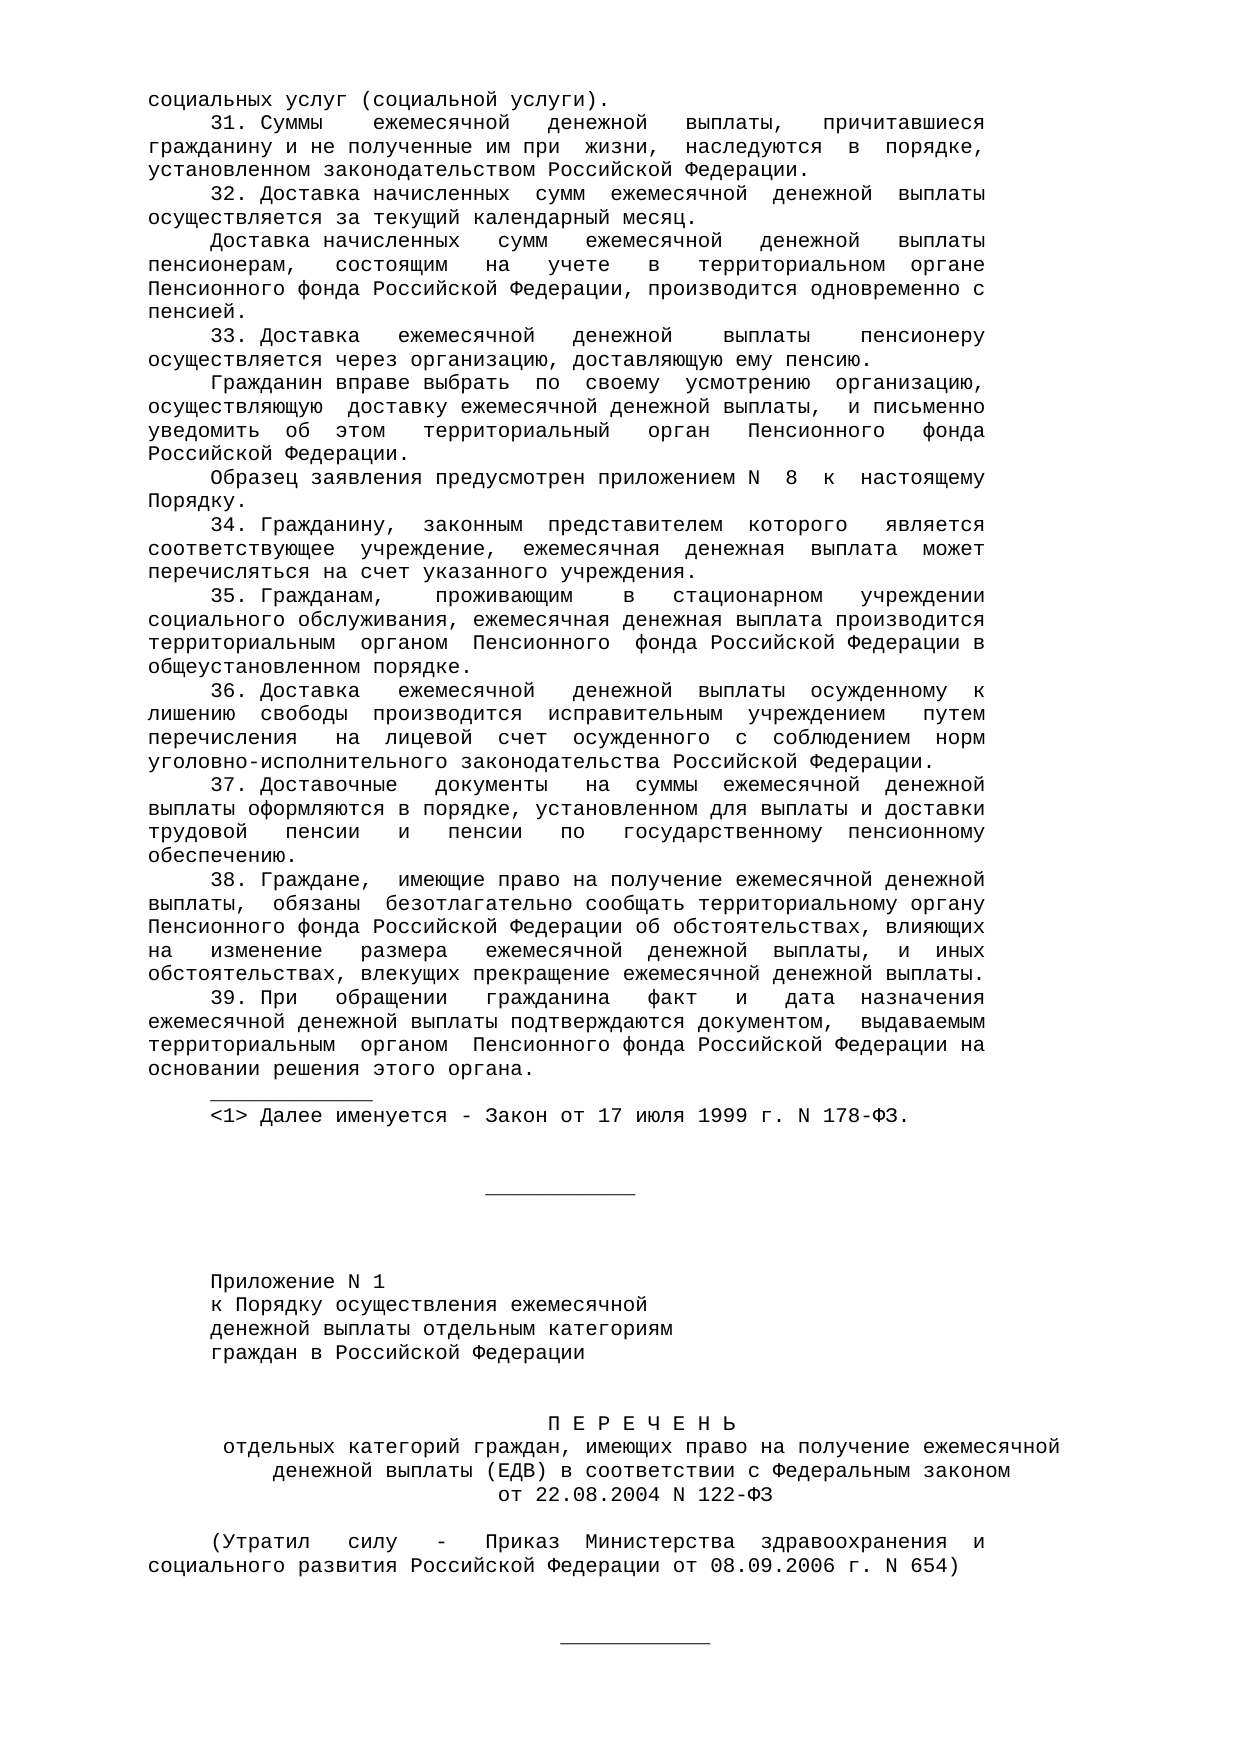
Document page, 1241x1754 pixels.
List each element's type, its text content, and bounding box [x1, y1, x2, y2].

text 37. Доставочные документы на суммы ежемесячной денежной [148, 774, 1152, 798]
text ежемесячной денежной выплаты подтверждаются документом, выдаваемым [148, 1011, 1152, 1034]
text уведомить об этом территориальный орган Пенсионного фонда [148, 419, 1152, 443]
text Доставка начисленных сумм ежемесячной денежной выплаты [148, 230, 1152, 254]
text выплаты, обязаны безотлагательно сообщать территориальному органу [148, 892, 1152, 916]
text пенсионерам, состоящим на учете в территориальном органе [148, 254, 1152, 278]
text 31. Суммы ежемесячной денежной выплаты, причитавшиеся [148, 112, 1152, 136]
text денежной выплаты отдельным категориям [148, 1318, 1152, 1342]
text П Е Р Е Ч Е Н Ь [148, 1413, 1152, 1436]
text 38. Граждане, имеющие право на получение ежемесячной денежной [148, 869, 1152, 892]
text социальных услуг (социальной услуги). [148, 88, 1152, 112]
text 39. При обращении гражданина факт и дата назначения [148, 987, 1152, 1011]
text от 22.08.2004 N 122-ФЗ [148, 1484, 1152, 1507]
text _____________ [148, 1082, 1152, 1105]
text ____________ [148, 1176, 1152, 1200]
text Пенсионного фонда Российской Федерации, производится одновременно с [148, 278, 1152, 301]
text 32. Доставка начисленных сумм ежемесячной денежной выплаты [148, 183, 1152, 207]
text перечисляться на счет указанного учреждения. [148, 561, 1152, 585]
text гражданину и не полученные им при жизни, наследуются в порядке, [148, 136, 1152, 159]
text 34. Гражданину, законным представителем которого является [148, 514, 1152, 538]
text отдельных категорий граждан, имеющих право на получение ежемесячной [148, 1436, 1152, 1460]
text к Порядку осуществления ежемесячной [148, 1294, 1152, 1318]
text обеспечению. [148, 845, 1152, 869]
text социального развития Российской Федерации от 08.09.2006 г. N 654) [148, 1554, 1152, 1578]
text соответствующее учреждение, ежемесячная денежная выплата может [148, 538, 1152, 561]
text ____________ [148, 1626, 1152, 1649]
text обстоятельствах, влекущих прекращение ежемесячной денежной выплаты. [148, 963, 1152, 987]
text Российской Федерации. [148, 443, 1152, 467]
text Порядку. [148, 491, 1152, 514]
text перечисления на лицевой счет осужденного с соблюдением норм [148, 727, 1152, 751]
text Приложение N 1 [148, 1271, 1152, 1294]
text трудовой пенсии и пенсии по государственному пенсионному [148, 822, 1152, 845]
text выплаты оформляются в порядке, установленном для выплаты и доставки [148, 798, 1152, 822]
text основании решения этого органа. [148, 1058, 1152, 1082]
text территориальным органом Пенсионного фонда Российской Федерации в [148, 632, 1152, 656]
text граждан в Российской Федерации [148, 1342, 1152, 1365]
text денежной выплаты (ЕДВ) в соответствии с Федеральным законом [148, 1460, 1152, 1484]
text (Утратил силу - Приказ Министерства здравоохранения и [148, 1531, 1152, 1554]
text осуществляется через организацию, доставляющую ему пенсию. [148, 349, 1152, 372]
text общеустановленном порядке. [148, 656, 1152, 680]
text социального обслуживания, ежемесячная денежная выплата производится [148, 609, 1152, 632]
text лишению свободы производится исправительным учреждением путем [148, 703, 1152, 727]
text осуществляется за текущий календарный месяц. [148, 207, 1152, 230]
text пенсией. [148, 301, 1152, 325]
text установленном законодательством Российской Федерации. [148, 159, 1152, 183]
text территориальным органом Пенсионного фонда Российской Федерации на [148, 1034, 1152, 1058]
text 36. Доставка ежемесячной денежной выплаты осужденному к [148, 680, 1152, 703]
text 35. Гражданам, проживающим в стационарном учреждении [148, 585, 1152, 609]
text <1> Далее именуется - Закон от 17 июля 1999 г. N 178-ФЗ. [148, 1105, 1152, 1129]
text на изменение размера ежемесячной денежной выплаты, и иных [148, 940, 1152, 963]
text Гражданин вправе выбрать по своему усмотрению организацию, [148, 372, 1152, 396]
text 33. Доставка ежемесячной денежной выплаты пенсионеру [148, 325, 1152, 349]
text осуществляющую доставку ежемесячной денежной выплаты, и письменно [148, 396, 1152, 419]
text уголовно-исполнительного законодательства Российской Федерации. [148, 751, 1152, 774]
text Образец заявления предусмотрен приложением N 8 к настоящему [148, 467, 1152, 491]
text Пенсионного фонда Российской Федерации об обстоятельствах, влияющих [148, 916, 1152, 940]
